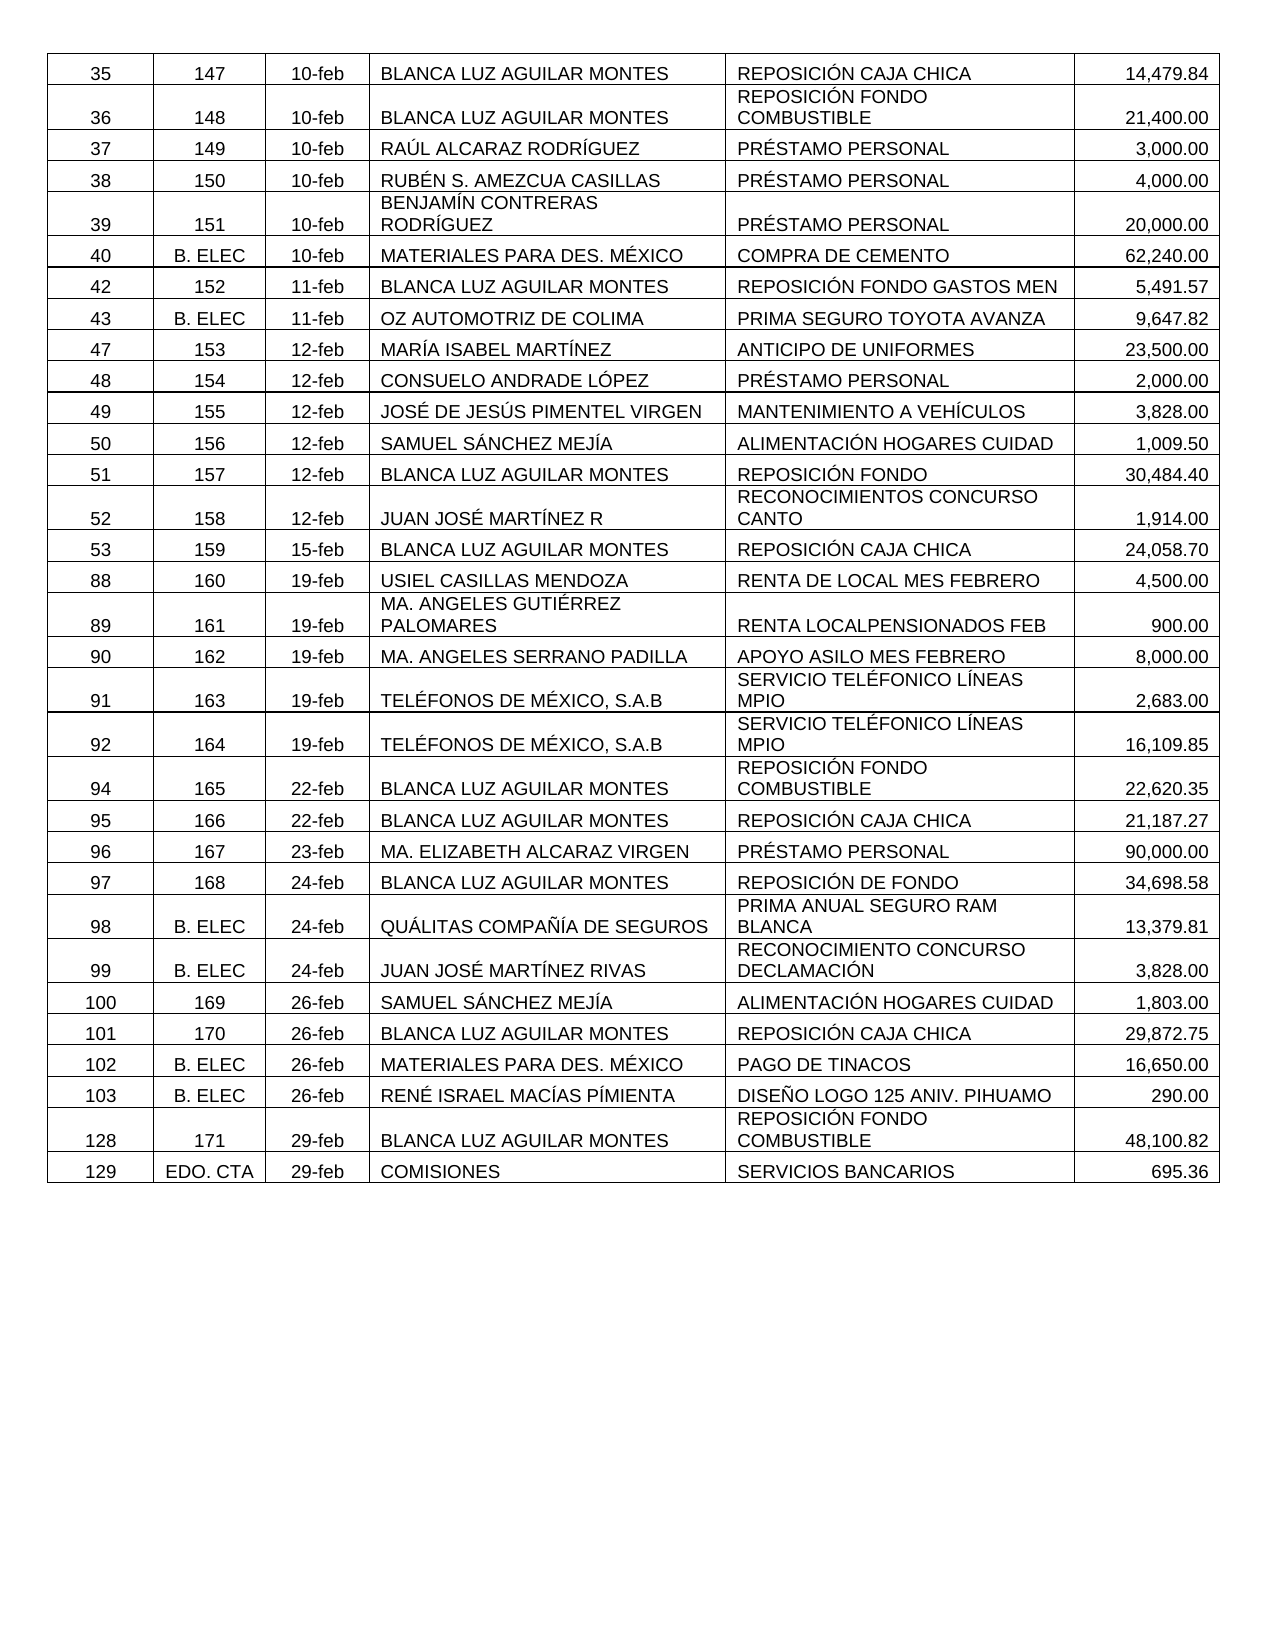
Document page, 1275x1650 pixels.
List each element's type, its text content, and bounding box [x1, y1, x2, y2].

table_cell 3,000.00 [1075, 130, 1219, 160]
table_cell 24-feb [266, 863, 369, 893]
table_cell 21,400.00 [1075, 85, 1219, 128]
table_cell 38 [48, 161, 153, 191]
table_cell 129 [48, 1152, 153, 1182]
table_cell 34,698.58 [1075, 863, 1219, 893]
table_cell 19-feb [266, 637, 369, 667]
table_cell 148 [154, 85, 265, 128]
table_cell 900.00 [1075, 593, 1219, 636]
table_cell 26-feb [266, 1014, 369, 1044]
table_cell B. ELEC [154, 939, 265, 982]
table_cell 155 [154, 393, 265, 423]
table_cell REPOSICIÓN CAJA CHICA [726, 530, 1074, 561]
table_cell EDO. CTA [154, 1152, 265, 1182]
table_cell 164 [154, 713, 265, 756]
table_cell RUBÉN S. AMEZCUA CASILLAS [370, 161, 725, 191]
table_cell 19-feb [266, 593, 369, 636]
table_cell 147 [154, 54, 265, 84]
table_cell RENÉ ISRAEL MACÍAS PÍMIENTA [370, 1077, 725, 1107]
table_cell 3,828.00 [1075, 393, 1219, 423]
table_cell 26-feb [266, 1077, 369, 1107]
table_cell 8,000.00 [1075, 637, 1219, 667]
table_cell 99 [48, 939, 153, 982]
table_cell B. ELEC [154, 895, 265, 938]
table_cell 163 [154, 668, 265, 711]
table_cell 23-feb [266, 832, 369, 862]
table_cell 20,000.00 [1075, 192, 1219, 235]
table_cell 161 [154, 593, 265, 636]
table_cell 51 [48, 455, 153, 485]
table_cell 94 [48, 757, 153, 800]
table_cell 12-feb [266, 393, 369, 423]
table_cell 35 [48, 54, 153, 84]
table_cell BLANCA LUZ AGUILAR MONTES [370, 530, 725, 561]
table_cell REPOSICIÓN FONDO [726, 455, 1074, 485]
table_cell BLANCA LUZ AGUILAR MONTES [370, 54, 725, 84]
table_cell 52 [48, 486, 153, 529]
table_cell PRÉSTAMO PERSONAL [726, 361, 1074, 391]
table_cell 12-feb [266, 455, 369, 485]
table_cell 5,491.57 [1075, 268, 1219, 298]
table_cell 169 [154, 983, 265, 1013]
table_cell 89 [48, 593, 153, 636]
table_cell 2,683.00 [1075, 668, 1219, 711]
table_cell 162 [154, 637, 265, 667]
table_cell 26-feb [266, 983, 369, 1013]
table_cell 12-feb [266, 424, 369, 454]
table_cell MA. ELIZABETH ALCARAZ VIRGEN [370, 832, 725, 862]
table_cell 1,803.00 [1075, 983, 1219, 1013]
table_cell 128 [48, 1108, 153, 1151]
table_cell 96 [48, 832, 153, 862]
table_cell 166 [154, 801, 265, 831]
table_cell MANTENIMIENTO A VEHÍCULOS [726, 393, 1074, 423]
table_cell MARÍA ISABEL MARTÍNEZ [370, 330, 725, 360]
table_cell 149 [154, 130, 265, 160]
table_cell 49 [48, 393, 153, 423]
table_cell 103 [48, 1077, 153, 1107]
table_cell 102 [48, 1045, 153, 1076]
table_cell 4,000.00 [1075, 161, 1219, 191]
table_cell 29-feb [266, 1152, 369, 1182]
table_cell PRÉSTAMO PERSONAL [726, 832, 1074, 862]
table_cell 16,650.00 [1075, 1045, 1219, 1076]
table_cell 12-feb [266, 486, 369, 529]
table_cell 29,872.75 [1075, 1014, 1219, 1044]
table_cell OZ AUTOMOTRIZ DE COLIMA [370, 299, 725, 329]
table_cell 22-feb [266, 801, 369, 831]
table_cell BENJAMÍN CONTRERAS RODRÍGUEZ [370, 192, 725, 235]
table_cell 43 [48, 299, 153, 329]
table_cell 10-feb [266, 130, 369, 160]
table_cell 157 [154, 455, 265, 485]
table_cell APOYO ASILO MES FEBRERO [726, 637, 1074, 667]
table_cell 10-feb [266, 54, 369, 84]
table_cell 12-feb [266, 361, 369, 391]
table_cell B. ELEC [154, 1077, 265, 1107]
table_cell TELÉFONOS DE MÉXICO, S.A.B [370, 713, 725, 756]
table_cell 152 [154, 268, 265, 298]
table_cell 13,379.81 [1075, 895, 1219, 938]
table_cell 48 [48, 361, 153, 391]
table_cell BLANCA LUZ AGUILAR MONTES [370, 801, 725, 831]
table_cell 97 [48, 863, 153, 893]
table_cell MA. ANGELES GUTIÉRREZ PALOMARES [370, 593, 725, 636]
table_cell 171 [154, 1108, 265, 1151]
table_cell RECONOCIMIENTOS CONCURSO CANTO [726, 486, 1074, 529]
table_cell CONSUELO ANDRADE LÓPEZ [370, 361, 725, 391]
table_cell 11-feb [266, 299, 369, 329]
table_cell 10-feb [266, 192, 369, 235]
table_cell 11-feb [266, 268, 369, 298]
table_cell 150 [154, 161, 265, 191]
table_cell PRIMA ANUAL SEGURO RAM BLANCA [726, 895, 1074, 938]
table_cell BLANCA LUZ AGUILAR MONTES [370, 863, 725, 893]
table_cell BLANCA LUZ AGUILAR MONTES [370, 268, 725, 298]
table_cell 24-feb [266, 939, 369, 982]
table_cell 95 [48, 801, 153, 831]
table_cell 154 [154, 361, 265, 391]
table_cell 23,500.00 [1075, 330, 1219, 360]
table_cell 290.00 [1075, 1077, 1219, 1107]
table_cell 36 [48, 85, 153, 128]
table_cell PRÉSTAMO PERSONAL [726, 130, 1074, 160]
table_cell 153 [154, 330, 265, 360]
table_cell SAMUEL SÁNCHEZ MEJÍA [370, 424, 725, 454]
table_cell DISEÑO LOGO 125 ANIV. PIHUAMO [726, 1077, 1074, 1107]
table_cell 53 [48, 530, 153, 561]
table_cell COMPRA DE CEMENTO [726, 236, 1074, 266]
table_cell USIEL CASILLAS MENDOZA [370, 562, 725, 592]
table_cell 39 [48, 192, 153, 235]
table_cell 22-feb [266, 757, 369, 800]
table_cell B. ELEC [154, 1045, 265, 1076]
table_cell BLANCA LUZ AGUILAR MONTES [370, 757, 725, 800]
table_cell 3,828.00 [1075, 939, 1219, 982]
table_cell 159 [154, 530, 265, 561]
table_cell 160 [154, 562, 265, 592]
table_cell 168 [154, 863, 265, 893]
table_cell 98 [48, 895, 153, 938]
table_cell 19-feb [266, 668, 369, 711]
table_cell 100 [48, 983, 153, 1013]
table_cell 92 [48, 713, 153, 756]
table_cell JUAN JOSÉ MARTÍNEZ RIVAS [370, 939, 725, 982]
table_cell BLANCA LUZ AGUILAR MONTES [370, 1108, 725, 1151]
table_cell 19-feb [266, 562, 369, 592]
table_cell RENTA DE LOCAL MES FEBRERO [726, 562, 1074, 592]
table_cell MATERIALES PARA DES. MÉXICO [370, 1045, 725, 1076]
table_cell 101 [48, 1014, 153, 1044]
table_cell 2,000.00 [1075, 361, 1219, 391]
table_cell ALIMENTACIÓN HOGARES CUIDAD [726, 983, 1074, 1013]
table_cell REPOSICIÓN FONDO COMBUSTIBLE [726, 1108, 1074, 1151]
table_cell REPOSICIÓN CAJA CHICA [726, 801, 1074, 831]
table_cell REPOSICIÓN CAJA CHICA [726, 54, 1074, 84]
table_cell REPOSICIÓN FONDO COMBUSTIBLE [726, 757, 1074, 800]
table_cell REPOSICIÓN DE FONDO [726, 863, 1074, 893]
table_cell TELÉFONOS DE MÉXICO, S.A.B [370, 668, 725, 711]
table_cell ALIMENTACIÓN HOGARES CUIDAD [726, 424, 1074, 454]
table_cell 48,100.82 [1075, 1108, 1219, 1151]
table_cell RAÚL ALCARAZ RODRÍGUEZ [370, 130, 725, 160]
table_cell 1,009.50 [1075, 424, 1219, 454]
table_cell 19-feb [266, 713, 369, 756]
table_cell 165 [154, 757, 265, 800]
table_cell MA. ANGELES SERRANO PADILLA [370, 637, 725, 667]
table_cell ANTICIPO DE UNIFORMES [726, 330, 1074, 360]
table_cell PRÉSTAMO PERSONAL [726, 192, 1074, 235]
table_cell PRÉSTAMO PERSONAL [726, 161, 1074, 191]
table_cell 1,914.00 [1075, 486, 1219, 529]
table_cell 10-feb [266, 236, 369, 266]
table_cell PAGO DE TINACOS [726, 1045, 1074, 1076]
table_cell BLANCA LUZ AGUILAR MONTES [370, 1014, 725, 1044]
table_cell 62,240.00 [1075, 236, 1219, 266]
table_cell QUÁLITAS COMPAÑÍA DE SEGUROS [370, 895, 725, 938]
table_cell 170 [154, 1014, 265, 1044]
table_cell 26-feb [266, 1045, 369, 1076]
table_cell 22,620.35 [1075, 757, 1219, 800]
table_cell SAMUEL SÁNCHEZ MEJÍA [370, 983, 725, 1013]
table_cell PRIMA SEGURO TOYOTA AVANZA [726, 299, 1074, 329]
table_cell SERVICIOS BANCARIOS [726, 1152, 1074, 1182]
table_cell 151 [154, 192, 265, 235]
table_cell 24,058.70 [1075, 530, 1219, 561]
table_cell 10-feb [266, 161, 369, 191]
table_cell MATERIALES PARA DES. MÉXICO [370, 236, 725, 266]
table_cell 10-feb [266, 85, 369, 128]
table_cell 91 [48, 668, 153, 711]
table_cell 24-feb [266, 895, 369, 938]
table_cell 90 [48, 637, 153, 667]
table_cell 16,109.85 [1075, 713, 1219, 756]
table_cell REPOSICIÓN FONDO GASTOS MEN [726, 268, 1074, 298]
table_cell JOSÉ DE JESÚS PIMENTEL VIRGEN [370, 393, 725, 423]
table_cell BLANCA LUZ AGUILAR MONTES [370, 85, 725, 128]
table_cell 14,479.84 [1075, 54, 1219, 84]
table_cell 30,484.40 [1075, 455, 1219, 485]
table_cell 167 [154, 832, 265, 862]
table_cell 40 [48, 236, 153, 266]
table_cell RECONOCIMIENTO CONCURSO DECLAMACIÓN [726, 939, 1074, 982]
table_cell 4,500.00 [1075, 562, 1219, 592]
table_cell 9,647.82 [1075, 299, 1219, 329]
table_cell SERVICIO TELÉFONICO LÍNEAS MPIO [726, 713, 1074, 756]
table_cell 15-feb [266, 530, 369, 561]
table_cell 29-feb [266, 1108, 369, 1151]
table_cell 42 [48, 268, 153, 298]
table_cell REPOSICIÓN FONDO COMBUSTIBLE [726, 85, 1074, 128]
table_cell COMISIONES [370, 1152, 725, 1182]
table_cell 158 [154, 486, 265, 529]
table_cell BLANCA LUZ AGUILAR MONTES [370, 455, 725, 485]
table_cell 88 [48, 562, 153, 592]
table_cell B. ELEC [154, 299, 265, 329]
table_cell 12-feb [266, 330, 369, 360]
table_cell 21,187.27 [1075, 801, 1219, 831]
table_cell SERVICIO TELÉFONICO LÍNEAS MPIO [726, 668, 1074, 711]
table_cell 37 [48, 130, 153, 160]
table_cell 156 [154, 424, 265, 454]
table_cell 50 [48, 424, 153, 454]
table_cell REPOSICIÓN CAJA CHICA [726, 1014, 1074, 1044]
table_cell 695.36 [1075, 1152, 1219, 1182]
table_cell B. ELEC [154, 236, 265, 266]
table_cell 90,000.00 [1075, 832, 1219, 862]
table_cell RENTA LOCALPENSIONADOS FEB [726, 593, 1074, 636]
table_cell JUAN JOSÉ MARTÍNEZ R [370, 486, 725, 529]
table_cell 47 [48, 330, 153, 360]
